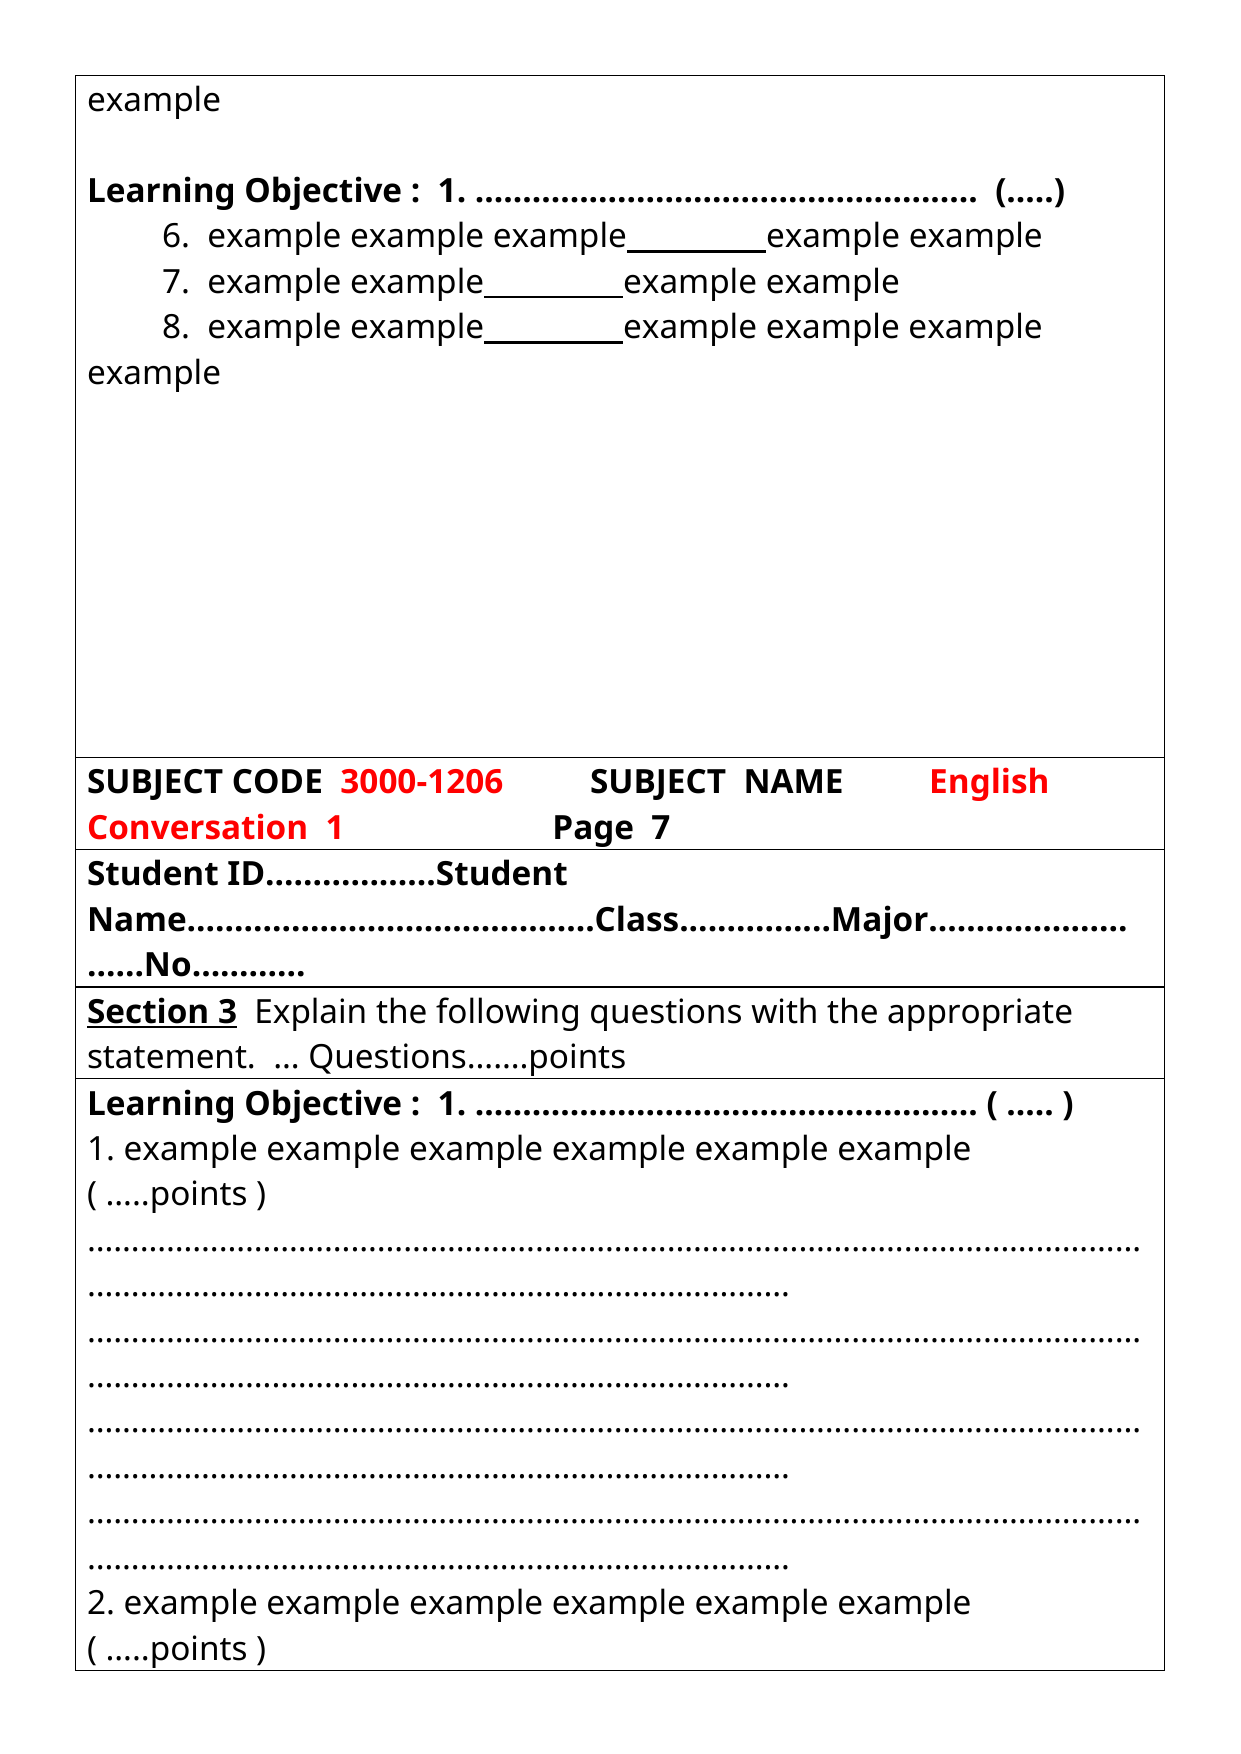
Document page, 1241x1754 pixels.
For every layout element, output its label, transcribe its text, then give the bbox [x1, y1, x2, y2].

table_cell Section 3 Explain the following questions with the appropriate statement. … Questions…….points [76, 988, 1164, 1078]
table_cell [76, 76, 1164, 757]
table_cell SUBJECT CODE 3000-1206 SUBJECT NAME English Conversation 1 Page 7 [76, 758, 1164, 849]
table_cell Student ID………………Student Name…………………………………….Class................Major………………………No………… [76, 850, 1164, 986]
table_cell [76, 1079, 1164, 1670]
